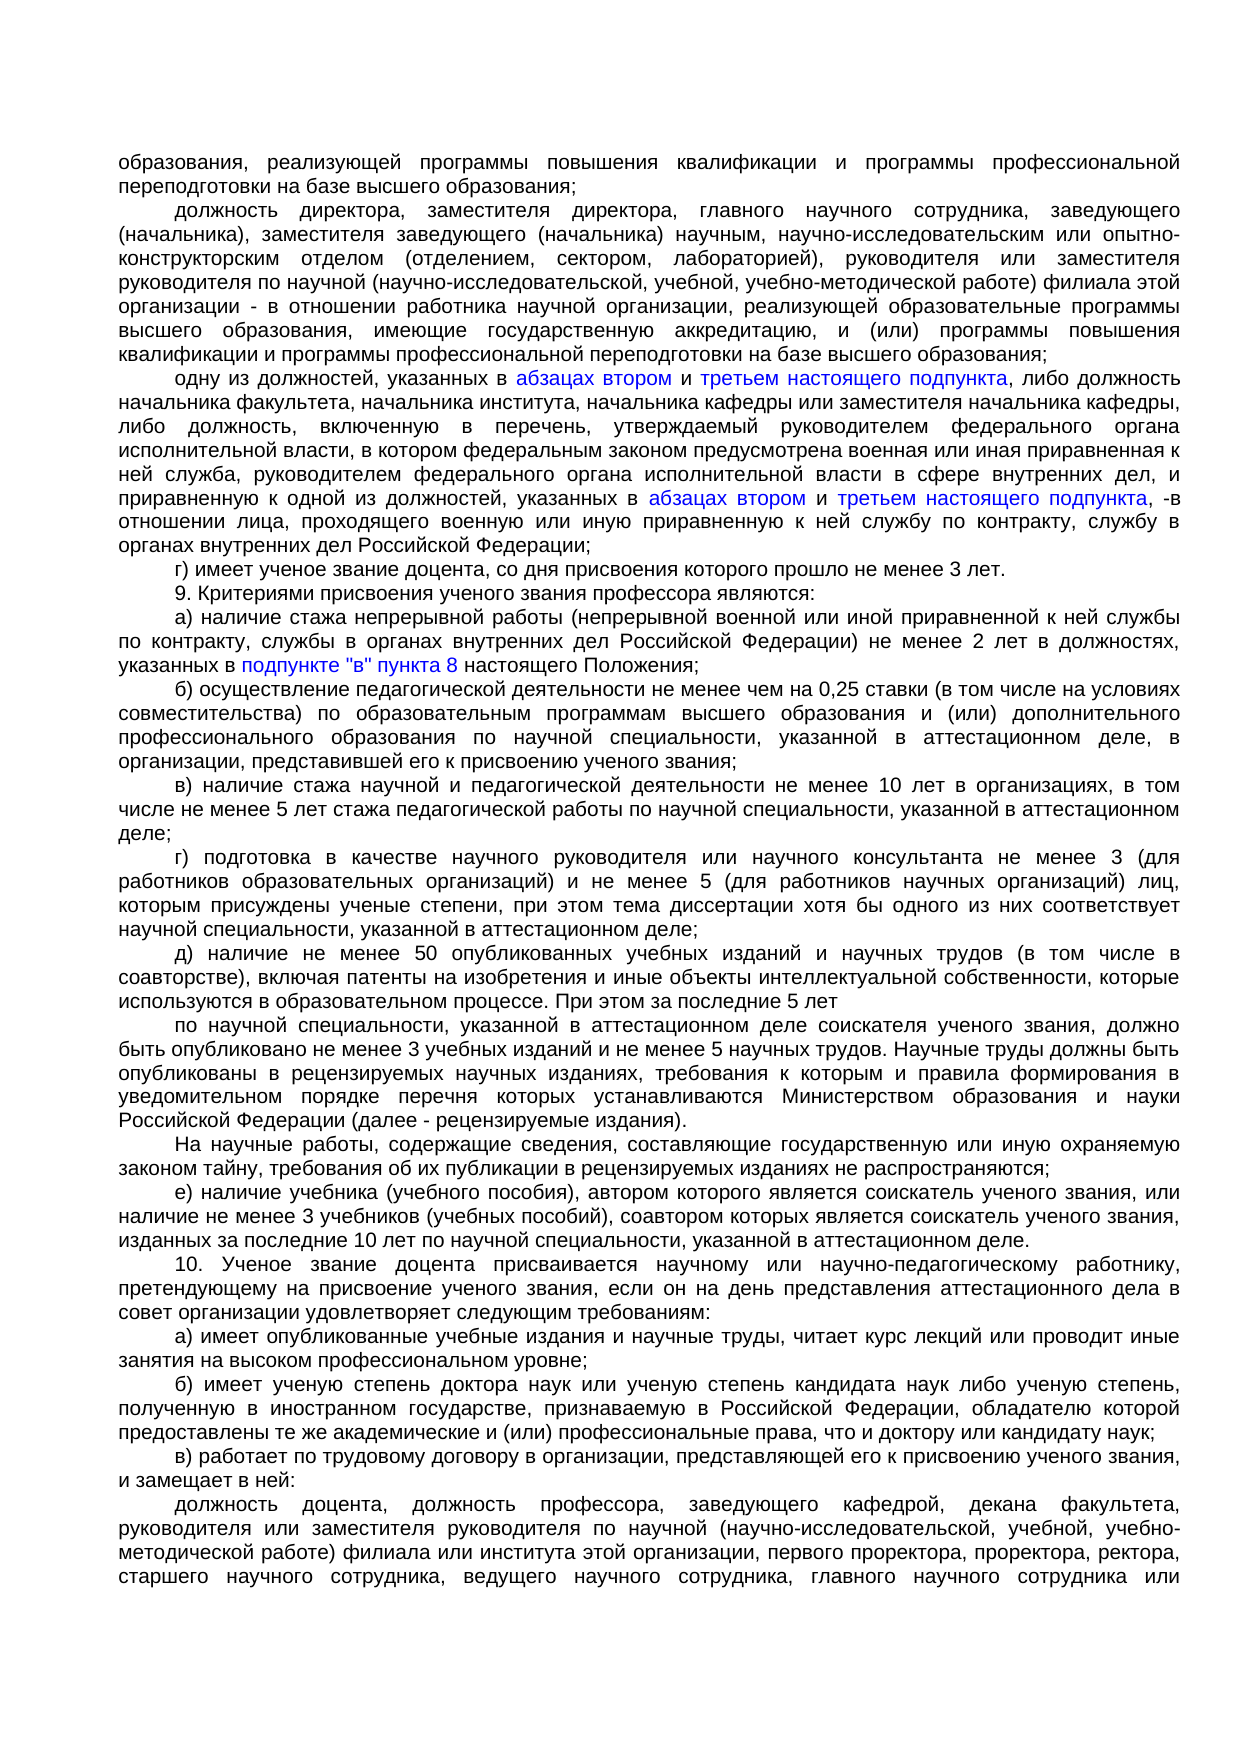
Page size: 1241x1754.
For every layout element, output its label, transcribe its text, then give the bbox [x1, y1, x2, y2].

text в) наличие стажа научной и педагогической деятельности не менее 10 лет в организациях, в том числе не менее 5 лет стажа педагогической работы по научной специальности, указанной в аттестационном деле; [118, 773, 1181, 845]
text б) осуществление педагогической деятельности не менее чем на 0,25 ставки (в том числе на условиях совместительства) по образовательным программам высшего образования и (или) дополнительного профессионального образования по научной специальности, указанной в аттестационном деле, в организации, представившей его к присвоению ученого звания; [118, 677, 1181, 773]
text в) работает по трудовому договору в организации, представляющей его к присвоению ученого звания, и замещает в ней: [118, 1444, 1181, 1492]
text 10. Ученое звание доцента присваивается научному или научно-педагогическому работнику, претендующему на присвоение ученого звания, если он на день представления аттестационного дела в совет организации удовлетворяет следующим требованиям: [118, 1252, 1181, 1324]
text 9. Критериями присвоения ученого звания профессора являются: [118, 581, 1181, 605]
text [118, 150, 1181, 198]
text б) имеет ученую степень доктора наук или ученую степень кандидата наук либо ученую степень, полученную в иностранном государстве, признаваемую в Российской Федерации, обладателю которой предоставлены те же академические и (или) профессиональные права, что и доктору или кандидату наук; [118, 1372, 1181, 1444]
text по научной специальности, указанной в аттестационном деле соискателя ученого звания, должно быть опубликовано не менее 3 учебных изданий и не менее 5 научных трудов. Научные труды должны быть опубликованы в рецензируемых научных изданиях, требования к которым и правила формирования в уведомительном порядке перечня которых устанавливаются Министерством образования и науки Российской Федерации (далее - рецензируемые издания). [118, 1012, 1181, 1132]
text а) наличие стажа непрерывной работы (непрерывной военной или иной приравненной к ней службы по контракту, службы в органах внутренних дел Российской Федерации) не менее 2 лет в должностях, указанных в подпункте "в" пункта 8 настоящего Положения; [118, 605, 1181, 677]
text одну из должностей, указанных в абзацах втором и третьем настоящего подпункта, либо должность начальника факультета, начальника института, начальника кафедры или заместителя начальника кафедры, либо должность, включенную в перечень, утверждаемый руководителем федерального органа исполнительной власти, в котором федеральным законом предусмотрена военная или иная приравненная к ней служба, руководителем федерального органа исполнительной власти в сфере внутренних дел, и приравненную к одной из должностей, указанных в абзацах втором и третьем настоящего подпункта, -в отношении лица, проходящего военную или иную приравненную к ней службу по контракту, службу в органах внутренних дел Российской Федерации; [118, 366, 1181, 557]
text а) имеет опубликованные учебные издания и научные труды, читает курс лекций или проводит иные занятия на высоком профессиональном уровне; [118, 1324, 1181, 1372]
text г) подготовка в качестве научного руководителя или научного консультанта не менее 3 (для работников образовательных организаций) и не менее 5 (для работников научных организаций) лиц, которым присуждены ученые степени, при этом тема диссертации хотя бы одного из них соответствует научной специальности, указанной в аттестационном деле; [118, 845, 1181, 941]
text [118, 1492, 1181, 1587]
text г) имеет ученое звание доцента, со дня присвоения которого прошло не менее 3 лет. [118, 557, 1181, 581]
text На научные работы, содержащие сведения, составляющие государственную или иную охраняемую законом тайну, требования об их публикации в рецензируемых изданиях не распространяются; [118, 1132, 1181, 1180]
text е) наличие учебника (учебного пособия), автором которого является соискатель ученого звания, или наличие не менее 3 учебников (учебных пособий), соавтором которых является соискатель ученого звания, изданных за последние 10 лет по научной специальности, указанной в аттестационном деле. [118, 1180, 1181, 1252]
text должность директора, заместителя директора, главного научного сотрудника, заведующего (начальника), заместителя заведующего (начальника) научным, научно-исследовательским или опытно-конструкторским отделом (отделением, сектором, лабораторией), руководителя или заместителя руководителя по научной (научно-исследовательской, учебной, учебно-методической работе) филиала этой организации - в отношении работника научной организации, реализующей образовательные программы высшего образования, имеющие государственную аккредитацию, и (или) программы повышения квалификации и программы профессиональной переподготовки на базе высшего образования; [118, 198, 1181, 366]
text д) наличие не менее 50 опубликованных учебных изданий и научных трудов (в том числе в соавторстве), включая патенты на изобретения и иные объекты интеллектуальной собственности, которые используются в образовательном процессе. При этом за последние 5 лет [118, 941, 1181, 1012]
